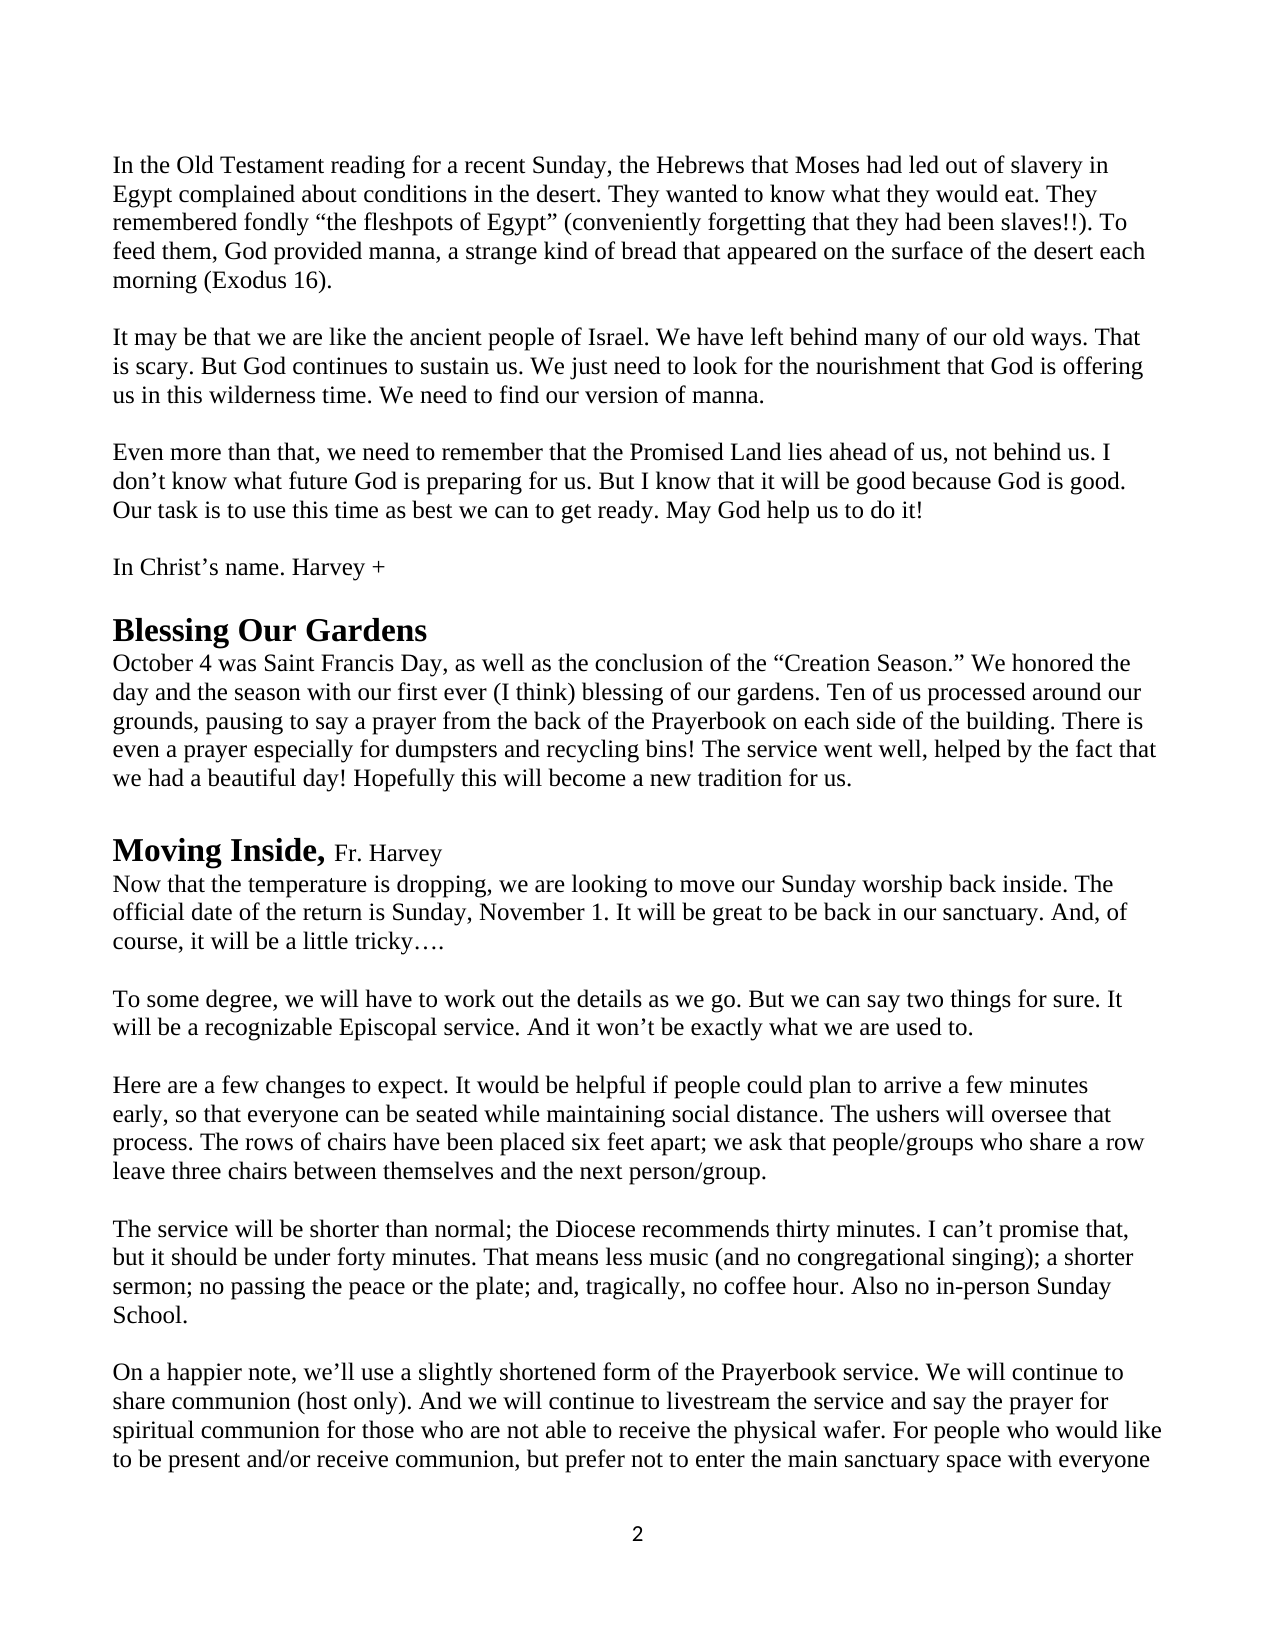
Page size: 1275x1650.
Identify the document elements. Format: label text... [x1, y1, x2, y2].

text In the Old Testament reading for a recent Sunday, the Hebrews that Moses had led out of slavery in Egypt complained about conditions in the desert. They wanted to know what they would eat. They remembered fondly “the fleshpots of Egypt” (conveniently forgetting that they had been slaves!!). To feed them, God provided manna, a strange kind of bread that appeared on the surface of the desert each morning (Exodus 16). [112, 150, 1162, 294]
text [112, 1357, 1162, 1472]
text In Christ’s name. Harvey + [112, 552, 1162, 581]
text Even more than that, we need to remember that the Promised Land lies ahead of us, not behind us. I don’t know what future God is preparing for us. But I know that it will be good because God is good. Our task is to use this time as best we can to get ready. May God help us to do it! [112, 437, 1162, 524]
text It may be that we are like the ancient people of Israel. We have left behind many of our old ways. That is scary. But God continues to sustain us. We just need to look for the nourishment that God is offering us in this wilderness time. We need to find our version of manna. [112, 322, 1162, 409]
text Moving Inside, Fr. Harvey [112, 830, 1162, 869]
text To some degree, we will have to work out the details as we go. But we can say two things for sure. It will be a recognizable Episcopal service. And it won’t be exactly what we are used to. [112, 984, 1162, 1041]
text Blessing Our Gardens [112, 610, 1162, 648]
text Here are a few changes to expect. It would be helpful if people could plan to arrive a few minutes [112, 1070, 1162, 1099]
text October 4 was Saint Francis Day, as well as the conclusion of the “Creation Season.” We honored the day and the season with our first ever (I think) blessing of our gardens. Ten of us processed around our grounds, pausing to say a prayer from the back of the Prayerbook on each side of the building. There is even a prayer especially for dumpsters and recycling bins! The service went well, helped by the fact that we had a beautiful day! Hopefully this will become a new tradition for us. [112, 648, 1162, 792]
text The service will be shorter than normal; the Diocese recommends thirty minutes. I can’t promise that, but it should be under forty minutes. That means less music (and no congregational singing); a shorter sermon; no passing the peace or the plate; and, tragically, no coffee hour. Also no in-person Sunday School. [112, 1214, 1162, 1329]
text Now that the temperature is dropping, we are looking to move our Sunday worship back inside. The official date of the return is Sunday, November 1. It will be great to be back in our sanctuary. And, of course, it will be a little tricky…. [112, 869, 1162, 955]
text early, so that everyone can be seated while maintaining social distance. The ushers will oversee that process. The rows of chairs have been placed six feet apart; we ask that people/groups who share a row leave three chairs between themselves and the next person/group. [112, 1099, 1162, 1185]
